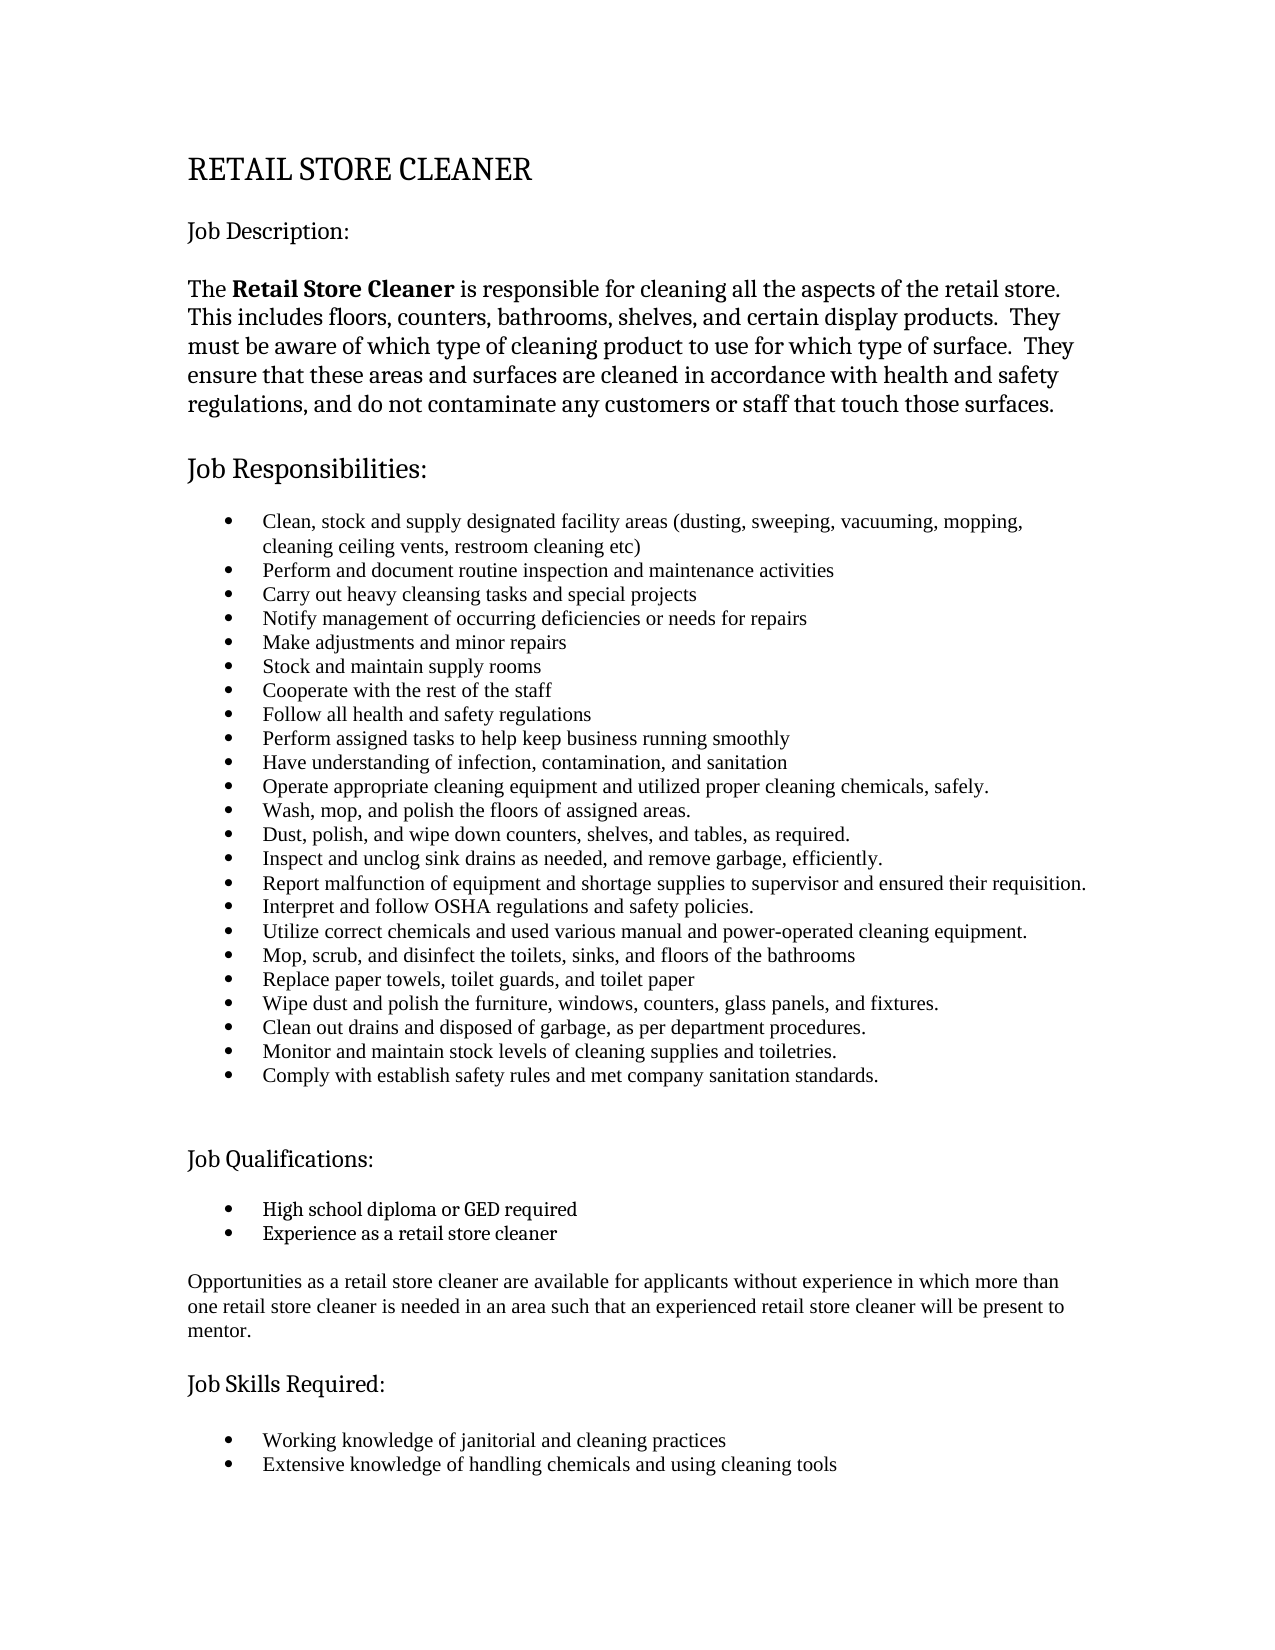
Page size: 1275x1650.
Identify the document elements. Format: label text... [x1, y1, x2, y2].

list High school diploma or GED required [225, 1198, 1087, 1222]
list Monitor and maintain stock levels of cleaning supplies and toiletries. [225, 1039, 1087, 1063]
list Have understanding of infection, contamination, and sanitation [225, 750, 1087, 774]
list Clean, stock and supply designated facility areas (dusting, sweeping, vacuuming, mopping, cleaning ceiling vents, restroom cleaning etc) [225, 509, 1087, 558]
list Perform and document routine inspection and maintenance activities [225, 558, 1087, 582]
text The Retail Store Cleaner is responsible for cleaning all the aspects of the retail store. This includes floors, counters, bathrooms, shelves, and certain display products. They must be aware of which type of cleaning product to use for which type of surface. They ensure that these areas and surfaces are cleaned in accordance with health and safety regulations, and do not contaminate any customers or staff that touch those surfaces. [187, 274, 1087, 418]
list Report malfunction of equipment and shortage supplies to supervisor and ensured their requisition. [225, 870, 1087, 894]
list Operate appropriate cleaning equipment and utilized proper cleaning chemicals, safely. [225, 774, 1087, 798]
list Mop, scrub, and disinfect the toilets, sinks, and floors of the bathrooms [225, 943, 1087, 967]
list Comply with establish safety rules and met company sanitation standards. [225, 1063, 1087, 1087]
text Job Skills Required: [187, 1370, 1087, 1399]
list Inspect and unclog sink drains as needed, and remove garbage, efficiently. [225, 846, 1087, 870]
list Wash, mop, and polish the floors of assigned areas. [225, 798, 1087, 822]
list Working knowledge of janitorial and cleaning practices [225, 1428, 1087, 1452]
list Dust, polish, and wipe down counters, shelves, and tables, as required. [225, 822, 1087, 846]
list Utilize correct chemicals and used various manual and power-operated cleaning equipment. [225, 918, 1087, 943]
list Experience as a retail store cleaner [225, 1222, 1087, 1246]
list Make adjustments and minor repairs [225, 630, 1087, 654]
list Replace paper towels, toilet guards, and toilet paper [225, 967, 1087, 991]
list Extensive knowledge of handling chemicals and using cleaning tools [225, 1452, 1087, 1476]
text Opportunities as a retail store cleaner are available for applicants without experience in which more than one retail store cleaner is needed in an area such that an experienced retail store cleaner will be present to mentor. [187, 1269, 1087, 1342]
list Follow all health and safety regulations [225, 702, 1087, 726]
list Interpret and follow OSHA regulations and safety policies. [225, 894, 1087, 918]
list Clean out drains and disposed of garbage, as per department procedures. [225, 1015, 1087, 1039]
text Job Description: [187, 217, 1087, 246]
list Notify management of occurring deficiencies or needs for repairs [225, 606, 1087, 630]
text Job Responsibilities: [187, 452, 1087, 485]
list Cooperate with the rest of the staff [225, 678, 1087, 702]
text RETAIL STORE CLEANER [187, 150, 1087, 188]
list Carry out heavy cleansing tasks and special projects [225, 582, 1087, 606]
list Perform assigned tasks to help keep business running smoothly [225, 726, 1087, 750]
list Stock and maintain supply rooms [225, 654, 1087, 678]
text Job Qualifications: [187, 1145, 1087, 1174]
list Wipe dust and polish the furniture, windows, counters, glass panels, and fixtures. [225, 991, 1087, 1015]
